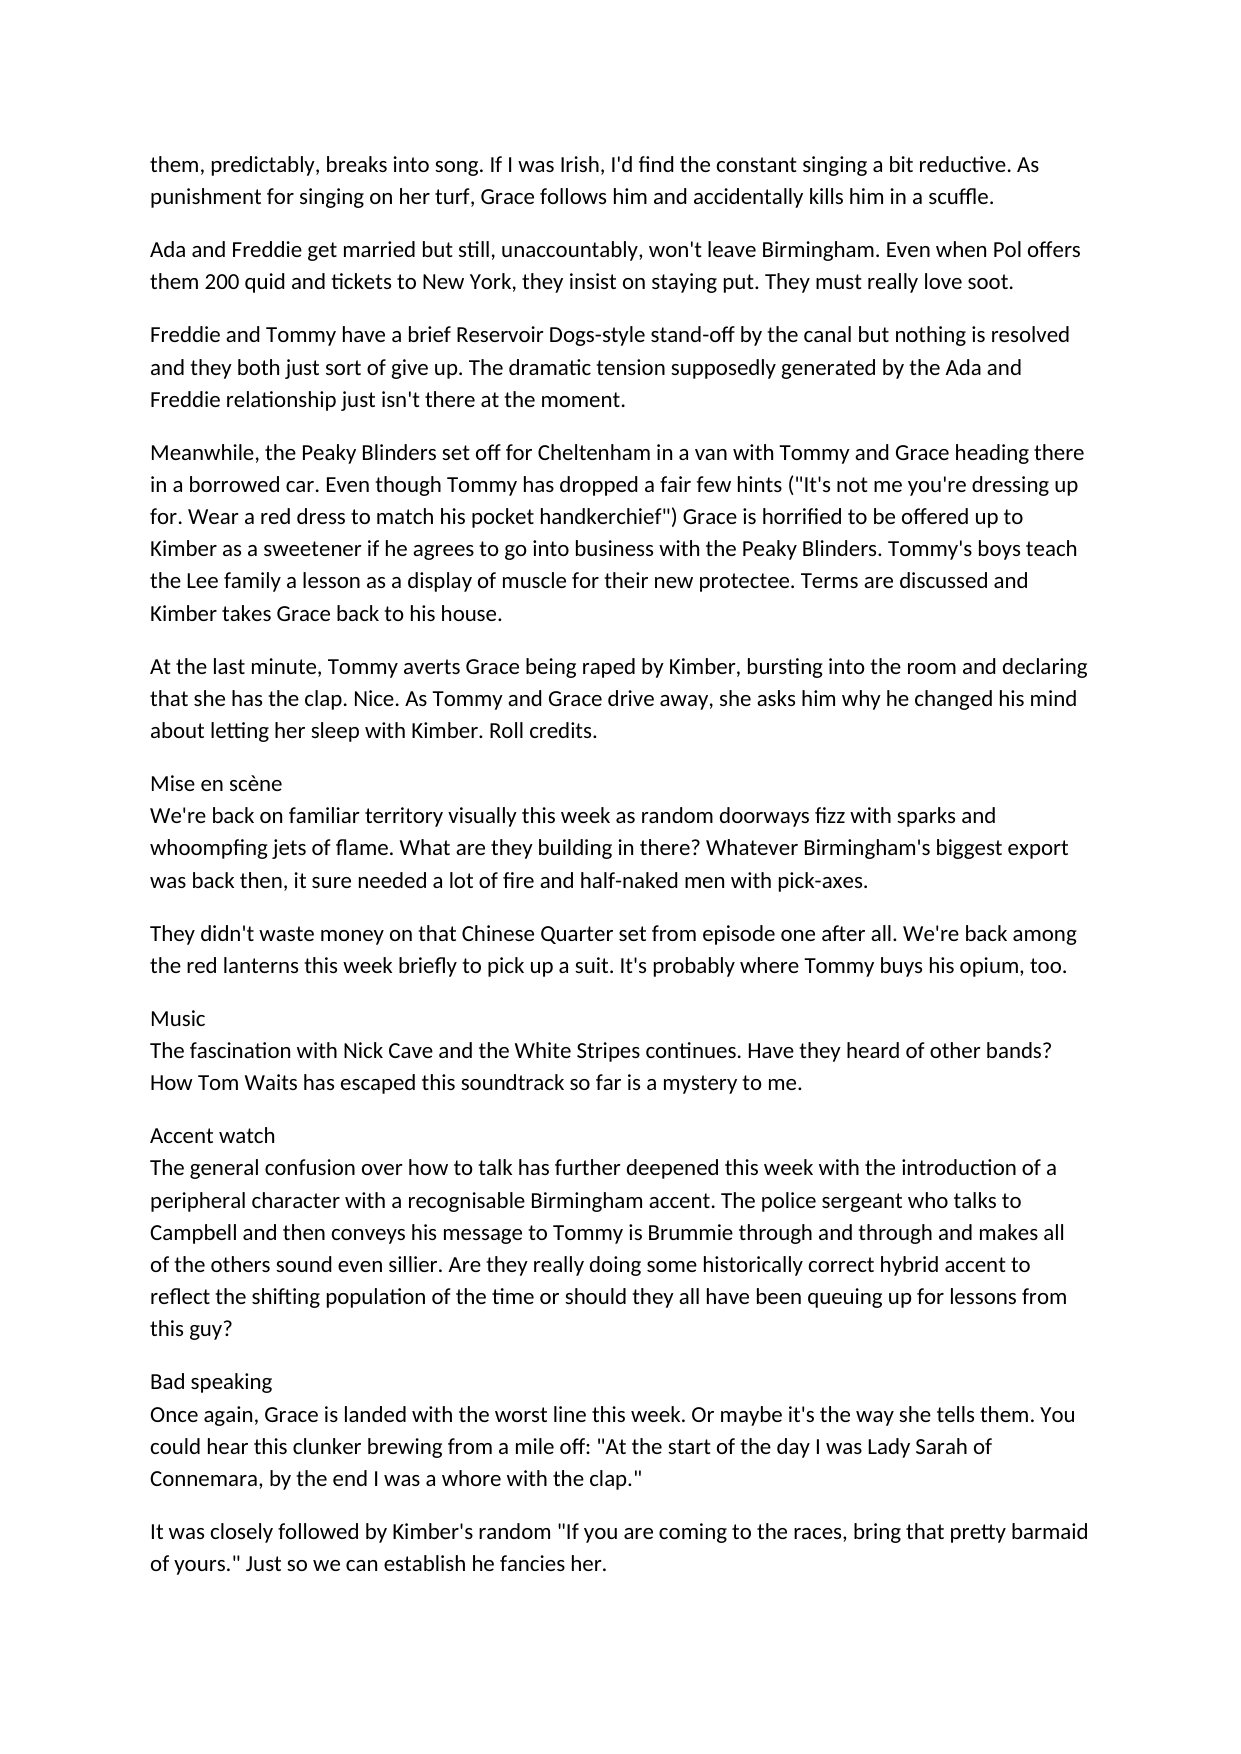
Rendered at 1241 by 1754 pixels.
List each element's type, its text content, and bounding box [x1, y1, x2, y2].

text Bad speaking Once again, Grace is landed with the worst line this week. Or maybe it's the way she tells them. You could hear this clunker brewing from a mile off: "At the start of the day I was Lady Sarah of Connemara, by the end I was a whore with the clap." [150, 1367, 1090, 1492]
text Mise en scène We're back on familiar territory visually this week as random doorways fizz with sparks and whoompfing jets of flame. What are they building in there? Whatever Birmingham's biggest export was back then, it sure needed a lot of fire and half-naked men with pick-axes. [150, 769, 1090, 894]
text Ada and Freddie get married but still, unaccountably, won't leave Birmingham. Even when Pol offers them 200 quid and tickets to New York, they insist on staying put. They must really love soot. [150, 235, 1090, 295]
text At the last minute, Tommy averts Grace being raped by Kimber, bursting into the room and declaring that she has the clap. Nice. As Tommy and Grace drive away, she asks him why he changed his mind about letting her sleep with Kimber. Roll credits. [150, 652, 1090, 744]
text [150, 150, 1090, 210]
text It was closely followed by Kimber's random "If you are coming to the races, bring that pretty barmaid of yours." Just so we can establish he fancies her. [150, 1517, 1090, 1577]
text They didn't waste money on that Chinese Quarter set from episode one after all. We're back among the red lanterns this week briefly to pick up a suit. It's probably where Tommy buys his opium, too. [150, 919, 1090, 979]
text Accent watch The general confusion over how to talk has further deepened this week with the introduction of a peripheral character with a recognisable Birmingham accent. The police sergeant who talks to Campbell and then conveys his message to Tommy is Brummie through and through and makes all of the others sound even sillier. Are they really doing some historically correct hybrid accent to reflect the shifting population of the time or should they all have been queuing up for lessons from this guy? [150, 1121, 1090, 1342]
text Meanwhile, the Peaky Blinders set off for Cheltenham in a van with Tommy and Grace heading there in a borrowed car. Even though Tommy has dropped a fair few hints ("It's not me you're dressing up for. Wear a red dress to match his pocket handkerchief") Grace is horrified to be offered up to Kimber as a sweetener if he agrees to go into business with the Peaky Blinders. Tommy's boys teach the Lee family a lesson as a display of muscle for their new protectee. Terms are discussed and Kimber takes Grace back to his house. [150, 438, 1090, 627]
text Music The fascination with Nick Cave and the White Stripes continues. Have they heard of other bands? How Tom Waits has escaped this soundtrack so far is a mystery to me. [150, 1004, 1090, 1096]
text Freddie and Tommy have a brief Reservoir Dogs-style stand-off by the canal but nothing is resolved and they both just sort of give up. The dramatic tension supposedly generated by the Ada and Freddie relationship just isn't there at the moment. [150, 320, 1090, 413]
